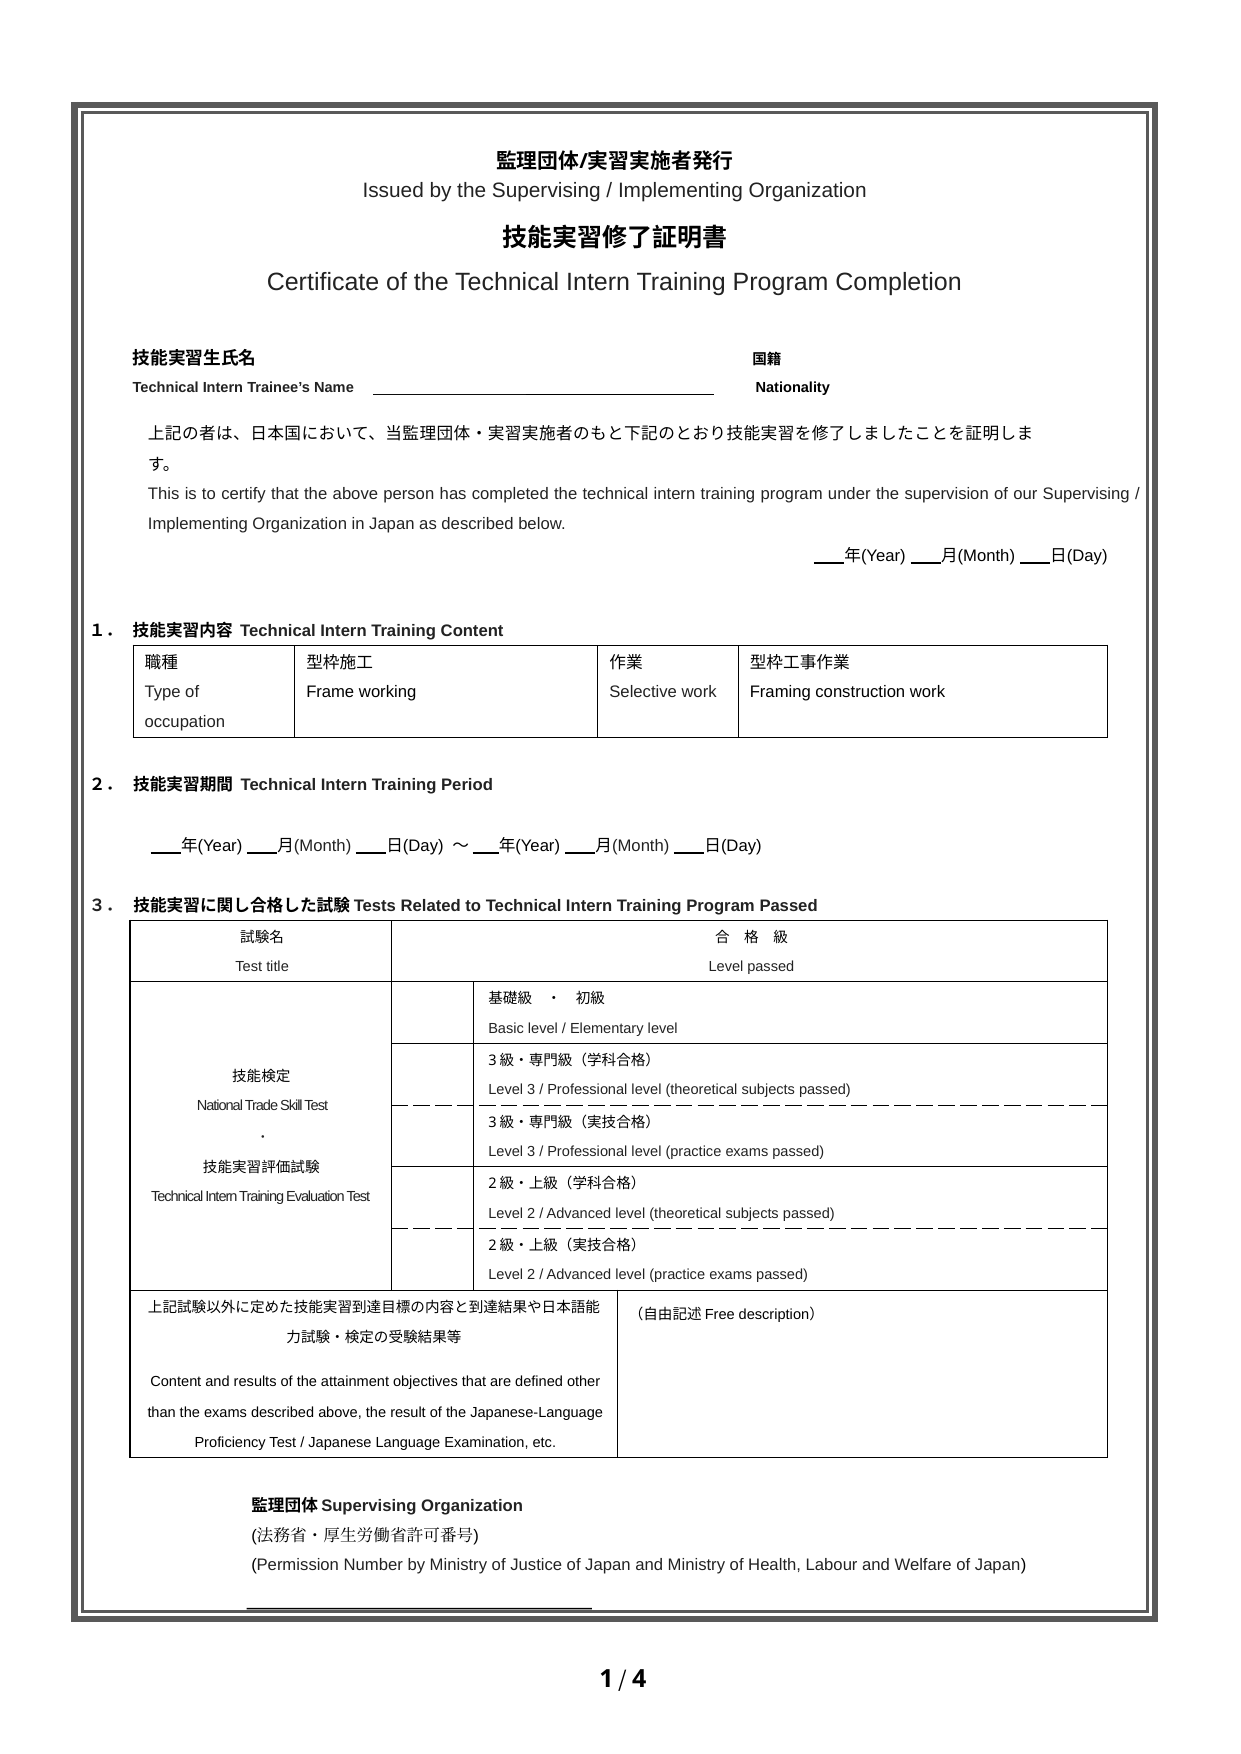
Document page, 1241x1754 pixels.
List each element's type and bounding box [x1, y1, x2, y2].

table_header [78, 108, 1152, 1610]
